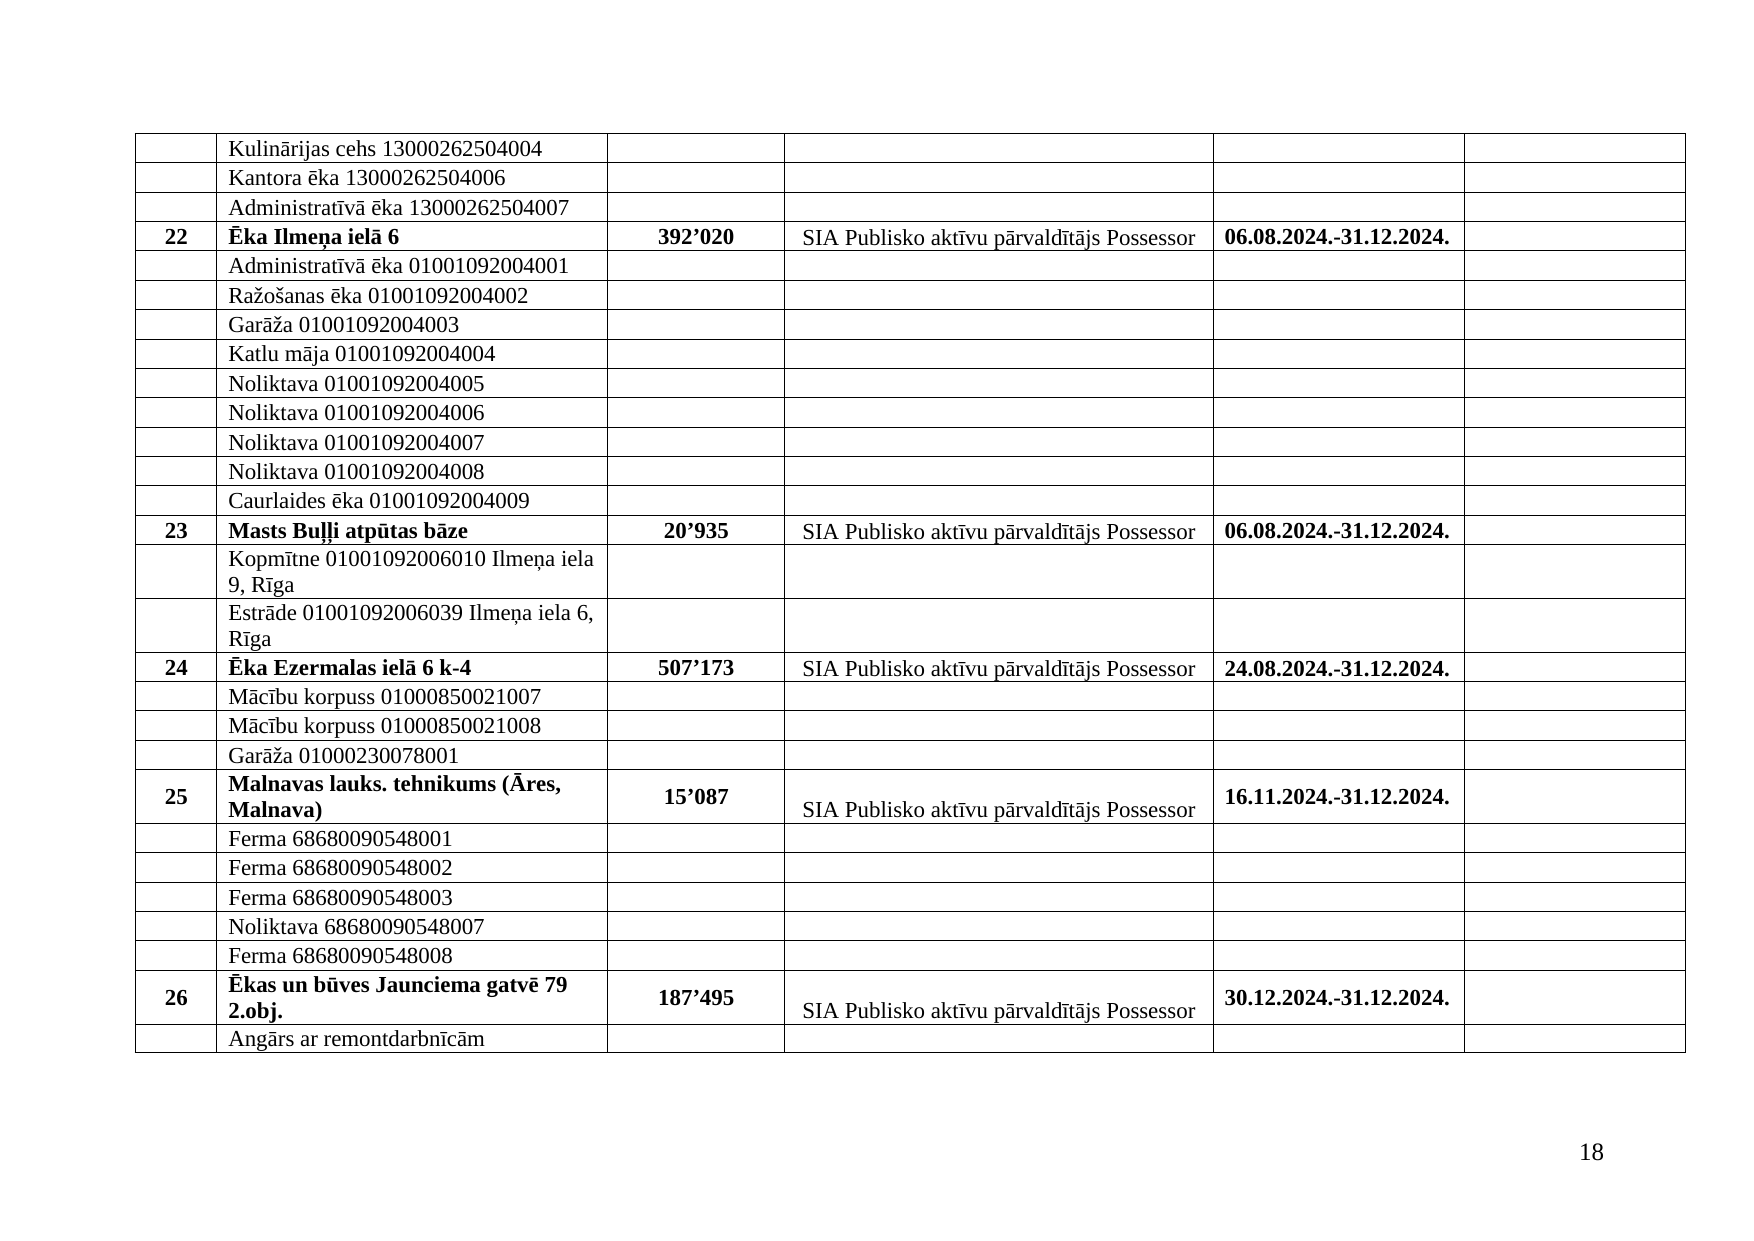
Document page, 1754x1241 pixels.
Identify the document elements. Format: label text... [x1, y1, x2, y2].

table_cell [136, 941, 216, 970]
table_cell Malnavas lauks. tehnikums (Āres, Malnava) [217, 770, 607, 823]
table_cell [136, 428, 216, 456]
table_cell [1214, 163, 1464, 192]
table_cell 187’495 [608, 971, 784, 1023]
table_cell [608, 281, 784, 309]
table_cell [1214, 599, 1464, 652]
table_cell [1214, 682, 1464, 710]
table_cell [785, 682, 1213, 710]
table_cell SIA Publisko aktīvu pārvaldītājs Possessor [785, 653, 1213, 681]
table_cell [785, 853, 1213, 882]
table_cell [136, 163, 216, 192]
table_cell SIA Publisko aktīvu pārvaldītājs Possessor [785, 516, 1213, 544]
table_cell [608, 310, 784, 338]
table_cell [136, 193, 216, 221]
table_cell Garāža 01001092004003 [217, 310, 607, 338]
table_cell [1465, 134, 1685, 162]
table_cell Noliktava 01001092004006 [217, 398, 607, 427]
table_cell [1214, 369, 1464, 397]
table_cell [1214, 486, 1464, 515]
table_cell [1465, 310, 1685, 338]
table_cell Estrāde 01001092006039 Ilmeņa iela 6, Rīga [217, 599, 607, 652]
table_cell [1465, 824, 1685, 852]
table_cell [1465, 281, 1685, 309]
table_cell 22 [136, 222, 216, 250]
table_cell [1214, 941, 1464, 970]
table_cell 24.08.2024.-31.12.2024. [1214, 653, 1464, 681]
table_cell [1214, 134, 1464, 162]
table_cell [136, 486, 216, 515]
table_cell [785, 457, 1213, 485]
table_cell [1465, 457, 1685, 485]
table_cell [1465, 770, 1685, 823]
table_cell [1214, 711, 1464, 740]
table_cell Mācību korpuss 01000850021007 [217, 682, 607, 710]
table_cell [608, 486, 784, 515]
table_cell [608, 163, 784, 192]
table_cell [1465, 971, 1685, 1023]
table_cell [217, 1025, 607, 1052]
table_cell [608, 741, 784, 769]
table_cell [136, 369, 216, 397]
table_cell [136, 545, 216, 598]
table_cell [785, 310, 1213, 338]
table_cell [785, 281, 1213, 309]
table_cell [1465, 251, 1685, 280]
table_cell Garāža 01000230078001 [217, 741, 607, 769]
table_cell [608, 251, 784, 280]
table_cell [136, 281, 216, 309]
table_cell [136, 741, 216, 769]
table_cell [608, 853, 784, 882]
table_cell [1465, 193, 1685, 221]
table_cell [608, 711, 784, 740]
table_cell [136, 398, 216, 427]
table_cell [608, 457, 784, 485]
table_cell [1465, 653, 1685, 681]
table_cell [1465, 741, 1685, 769]
table_cell [785, 545, 1213, 598]
table_cell [1465, 428, 1685, 456]
table_cell [608, 1025, 784, 1052]
table_cell [1465, 545, 1685, 598]
table_cell [136, 682, 216, 710]
table_cell Noliktava 01001092004005 [217, 369, 607, 397]
table_cell [785, 163, 1213, 192]
table_cell Ēka Ilmeņa ielā 6 [217, 222, 607, 250]
table_cell Katlu māja 01001092004004 [217, 340, 607, 368]
table_cell [1214, 340, 1464, 368]
table_cell [785, 340, 1213, 368]
table_cell [608, 369, 784, 397]
table_cell [608, 912, 784, 940]
table_cell [608, 883, 784, 911]
table_cell [1214, 883, 1464, 911]
table_cell [136, 340, 216, 368]
table_cell [785, 599, 1213, 652]
table_cell [1214, 310, 1464, 338]
table_cell Ražošanas ēka 01001092004002 [217, 281, 607, 309]
table_cell [136, 912, 216, 940]
table_cell [1465, 340, 1685, 368]
table_cell [136, 599, 216, 652]
table_cell Ferma 68680090548002 [217, 853, 607, 882]
table_cell [1214, 853, 1464, 882]
table_cell [785, 486, 1213, 515]
table_cell [136, 853, 216, 882]
table_cell [608, 398, 784, 427]
table_cell [1214, 912, 1464, 940]
table_cell Ēkas un būves Jaunciema gatvē 79 2.obj. [217, 971, 607, 1023]
table_cell [785, 193, 1213, 221]
table_cell [608, 340, 784, 368]
table_cell [136, 1025, 216, 1052]
table_cell [1465, 912, 1685, 940]
table_cell [136, 457, 216, 485]
table_cell [1465, 682, 1685, 710]
table_cell 24 [136, 653, 216, 681]
table_cell [608, 545, 784, 598]
table_cell Kopmītne 01001092006010 Ilmeņa iela 9, Rīga [217, 545, 607, 598]
table_cell Ēka Ezermalas ielā 6 k-4 [217, 653, 607, 681]
table_cell [785, 941, 1213, 970]
table_cell [608, 599, 784, 652]
table_cell [1465, 398, 1685, 427]
table_cell 392’020 [608, 222, 784, 250]
table_cell 15’087 [608, 770, 784, 823]
table_cell [785, 824, 1213, 852]
table_cell [1465, 516, 1685, 544]
table_cell 26 [136, 971, 216, 1023]
table_cell [785, 134, 1213, 162]
table_cell [1214, 251, 1464, 280]
table_cell [785, 741, 1213, 769]
table_cell [1465, 369, 1685, 397]
table_cell [785, 1025, 1213, 1052]
table_cell [1214, 545, 1464, 598]
table_cell [608, 193, 784, 221]
table_cell [785, 883, 1213, 911]
table_cell 30.12.2024.-31.12.2024. [1214, 971, 1464, 1023]
table_cell [785, 398, 1213, 427]
table_cell 06.08.2024.-31.12.2024. [1214, 516, 1464, 544]
table_cell 06.08.2024.-31.12.2024. [1214, 222, 1464, 250]
table_cell [1465, 853, 1685, 882]
table_cell [136, 310, 216, 338]
table_cell [1465, 941, 1685, 970]
table_cell [136, 711, 216, 740]
table_cell [785, 711, 1213, 740]
table_cell [1214, 824, 1464, 852]
table_cell [785, 428, 1213, 456]
table_cell Administratīvā ēka 13000262504007 [217, 193, 607, 221]
table_cell [608, 682, 784, 710]
table_cell [1465, 599, 1685, 652]
table_cell 20’935 [608, 516, 784, 544]
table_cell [785, 222, 1213, 250]
table_cell [136, 824, 216, 852]
table_cell [136, 251, 216, 280]
table_cell 25 [136, 770, 216, 823]
table_cell [1214, 457, 1464, 485]
table_cell [136, 134, 216, 162]
table_cell [1214, 428, 1464, 456]
table_cell [1465, 883, 1685, 911]
table_cell SIA Publisko aktīvu pārvaldītājs Possessor [785, 770, 1213, 823]
table_cell Kulinārijas cehs 13000262504004 [217, 134, 607, 162]
table_cell Ferma 68680090548008 [217, 941, 607, 970]
table_cell Caurlaides ēka 01001092004009 [217, 486, 607, 515]
table_cell Masts Buļļi atpūtas bāze [217, 516, 607, 544]
table_cell [785, 251, 1213, 280]
table_cell Kantora ēka 13000262504006 [217, 163, 607, 192]
table_cell [608, 134, 784, 162]
table_cell [1465, 1025, 1685, 1052]
table_cell [1214, 193, 1464, 221]
table_cell [1214, 398, 1464, 427]
table_cell Noliktava 68680090548007 [217, 912, 607, 940]
table_cell [1214, 281, 1464, 309]
table_cell [1214, 741, 1464, 769]
table_cell [608, 428, 784, 456]
table_cell Administratīvā ēka 01001092004001 [217, 251, 607, 280]
table_cell [1465, 163, 1685, 192]
table_cell 507’173 [608, 653, 784, 681]
table_cell [1465, 486, 1685, 515]
table_cell [608, 824, 784, 852]
table_cell [1465, 222, 1685, 250]
table_cell 16.11.2024.-31.12.2024. [1214, 770, 1464, 823]
table_cell [785, 369, 1213, 397]
table_cell Ferma 68680090548001 [217, 824, 607, 852]
table_cell [136, 883, 216, 911]
table_cell 23 [136, 516, 216, 544]
table_cell [608, 941, 784, 970]
table_cell Mācību korpuss 01000850021008 [217, 711, 607, 740]
table_cell Noliktava 01001092004008 [217, 457, 607, 485]
table_cell Ferma 68680090548003 [217, 883, 607, 911]
table_cell [785, 912, 1213, 940]
table_cell SIA Publisko aktīvu pārvaldītājs Possessor [785, 971, 1213, 1023]
table_cell Noliktava 01001092004007 [217, 428, 607, 456]
table_cell [1214, 1025, 1464, 1052]
table_cell [1465, 711, 1685, 740]
